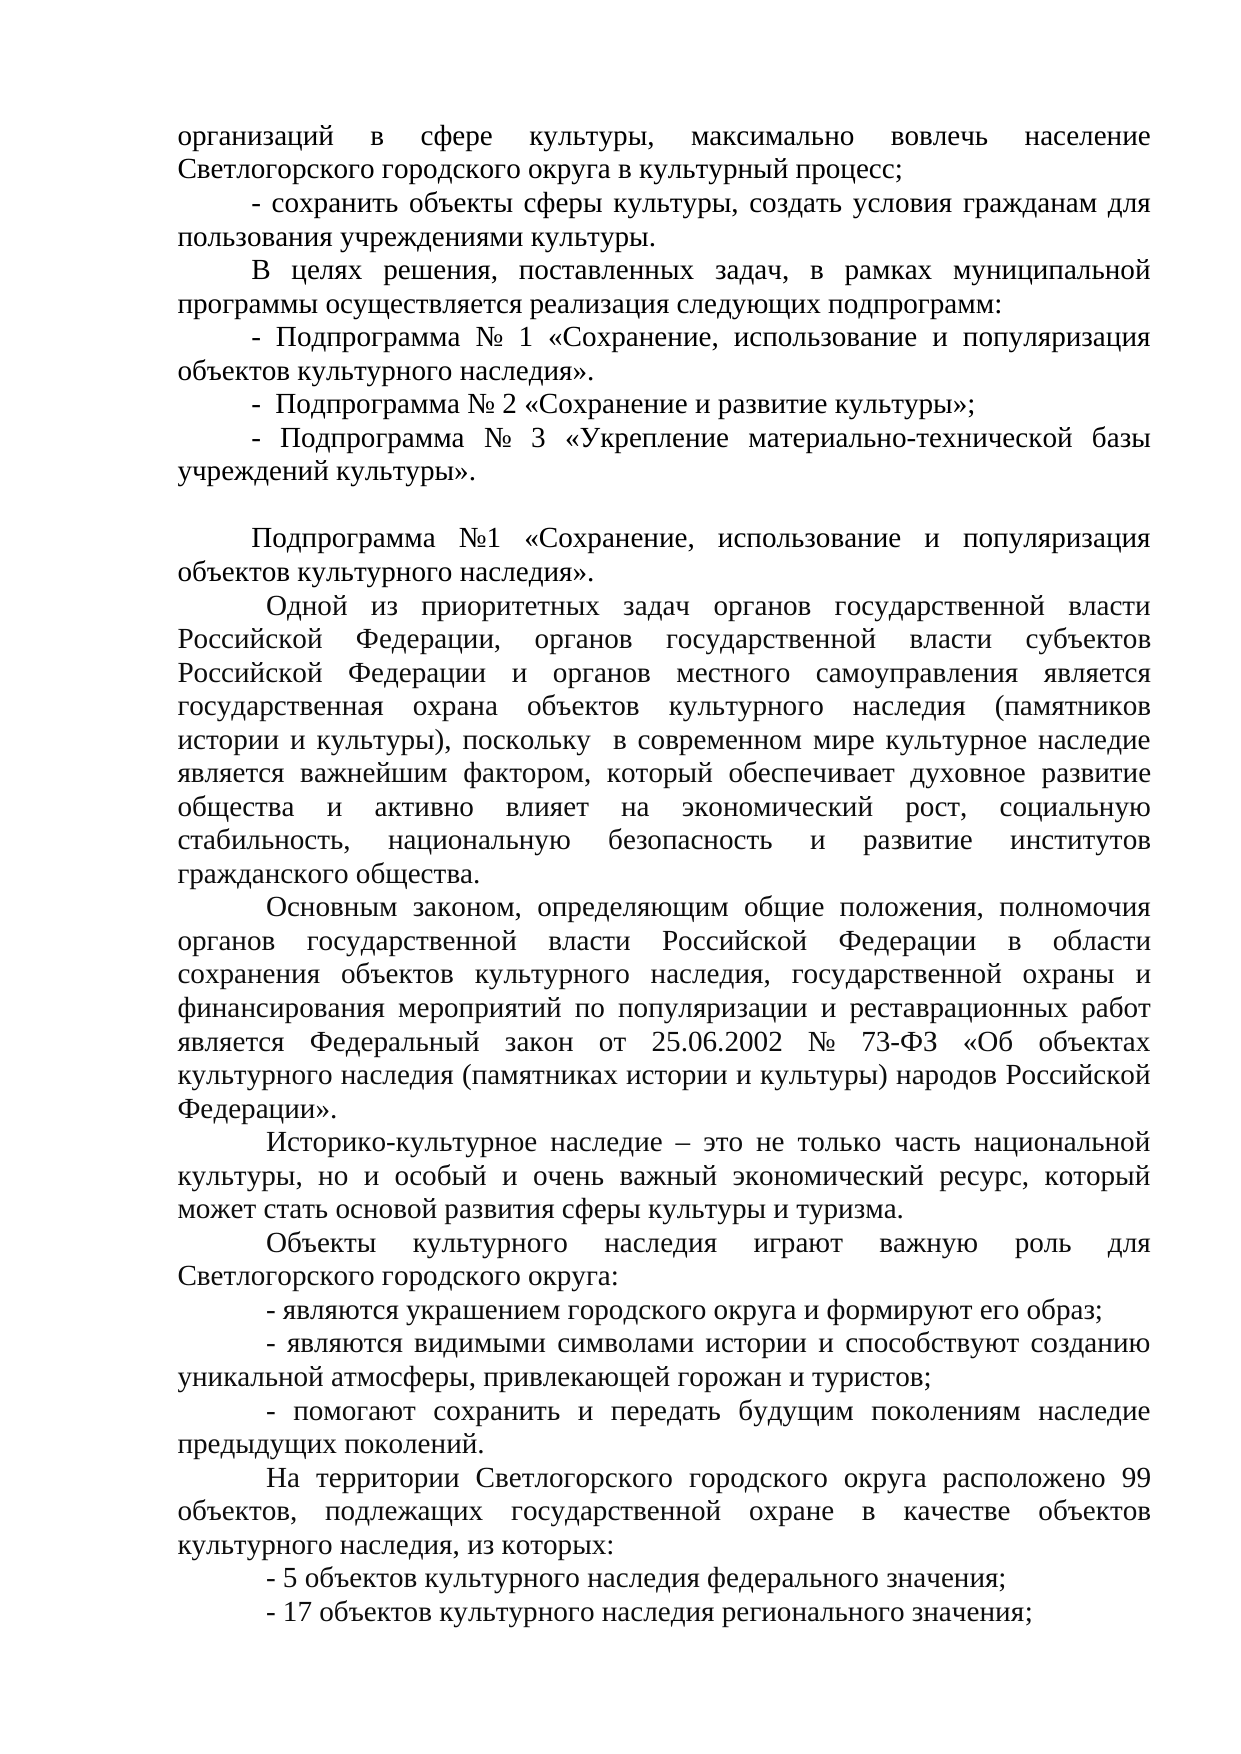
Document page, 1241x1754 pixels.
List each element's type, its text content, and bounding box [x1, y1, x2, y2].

text В целях решения, поставленных задач, в рамках муниципальной программы осуществляется реализация следующих подпрограмм: [177, 252, 1152, 319]
text - помогают сохранить и передать будущим поколениям наследие предыдущих поколений. [177, 1393, 1152, 1460]
text - Подпрограмма № 2 «Сохранение и развитие культуры»; [177, 386, 1152, 420]
text Основным законом, определяющим общие положения, полномочия органов государственной власти Российской Федерации в области сохранения объектов культурного наследия, государственной охраны и финансирования мероприятий по популяризации и реставрационных работ является Федеральный закон от 25.06.2002 № 73-ФЗ «Об объектах культурного наследия (памятниках истории и культуры) народов Российской Федерации». [177, 889, 1152, 1124]
text - 5 объектов культурного наследия федерального значения; [177, 1560, 1152, 1594]
text Подпрограмма №1 «Сохранение, использование и популяризация объектов культурного наследия». [177, 521, 1152, 588]
text - Подпрограмма № 3 «Укрепление материально-технической базы учреждений культуры». [177, 420, 1152, 487]
text Одной из приоритетных задач органов государственной власти Российской Федерации, органов государственной власти субъектов Российской Федерации и органов местного самоуправления является государственная охрана объектов культурного наследия (памятников истории и культуры), поскольку в современном мире культурное наследие является важнейшим фактором, который обеспечивает духовное развитие общества и активно влияет на экономический рост, социальную стабильность, национальную безопасность и развитие институтов гражданского общества. [177, 588, 1152, 889]
text - являются видимыми символами истории и способствуют созданию уникальной атмосферы, привлекающей горожан и туристов; [177, 1326, 1152, 1393]
text - являются украшением городского округа и формируют его образ; [177, 1292, 1152, 1326]
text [177, 118, 1152, 185]
text Историко-культурное наследие – это не только часть национальной культуры, но и особый и очень важный экономический ресурс, который может стать основой развития сферы культуры и туризма. [177, 1124, 1152, 1225]
text На территории Светлогорского городского округа расположено 99 объектов, подлежащих государственной охране в качестве объектов культурного наследия, из которых: [177, 1460, 1152, 1560]
text - сохранить объекты сферы культуры, создать условия гражданам для пользования учреждениями культуры. [177, 185, 1152, 252]
text - 17 объектов культурного наследия регионального значения; [177, 1594, 1152, 1627]
text Объекты культурного наследия играют важную роль для Светлогорского городского округа: [177, 1225, 1152, 1292]
text - Подпрограмма № 1 «Сохранение, использование и популяризация объектов культурного наследия». [177, 319, 1152, 386]
